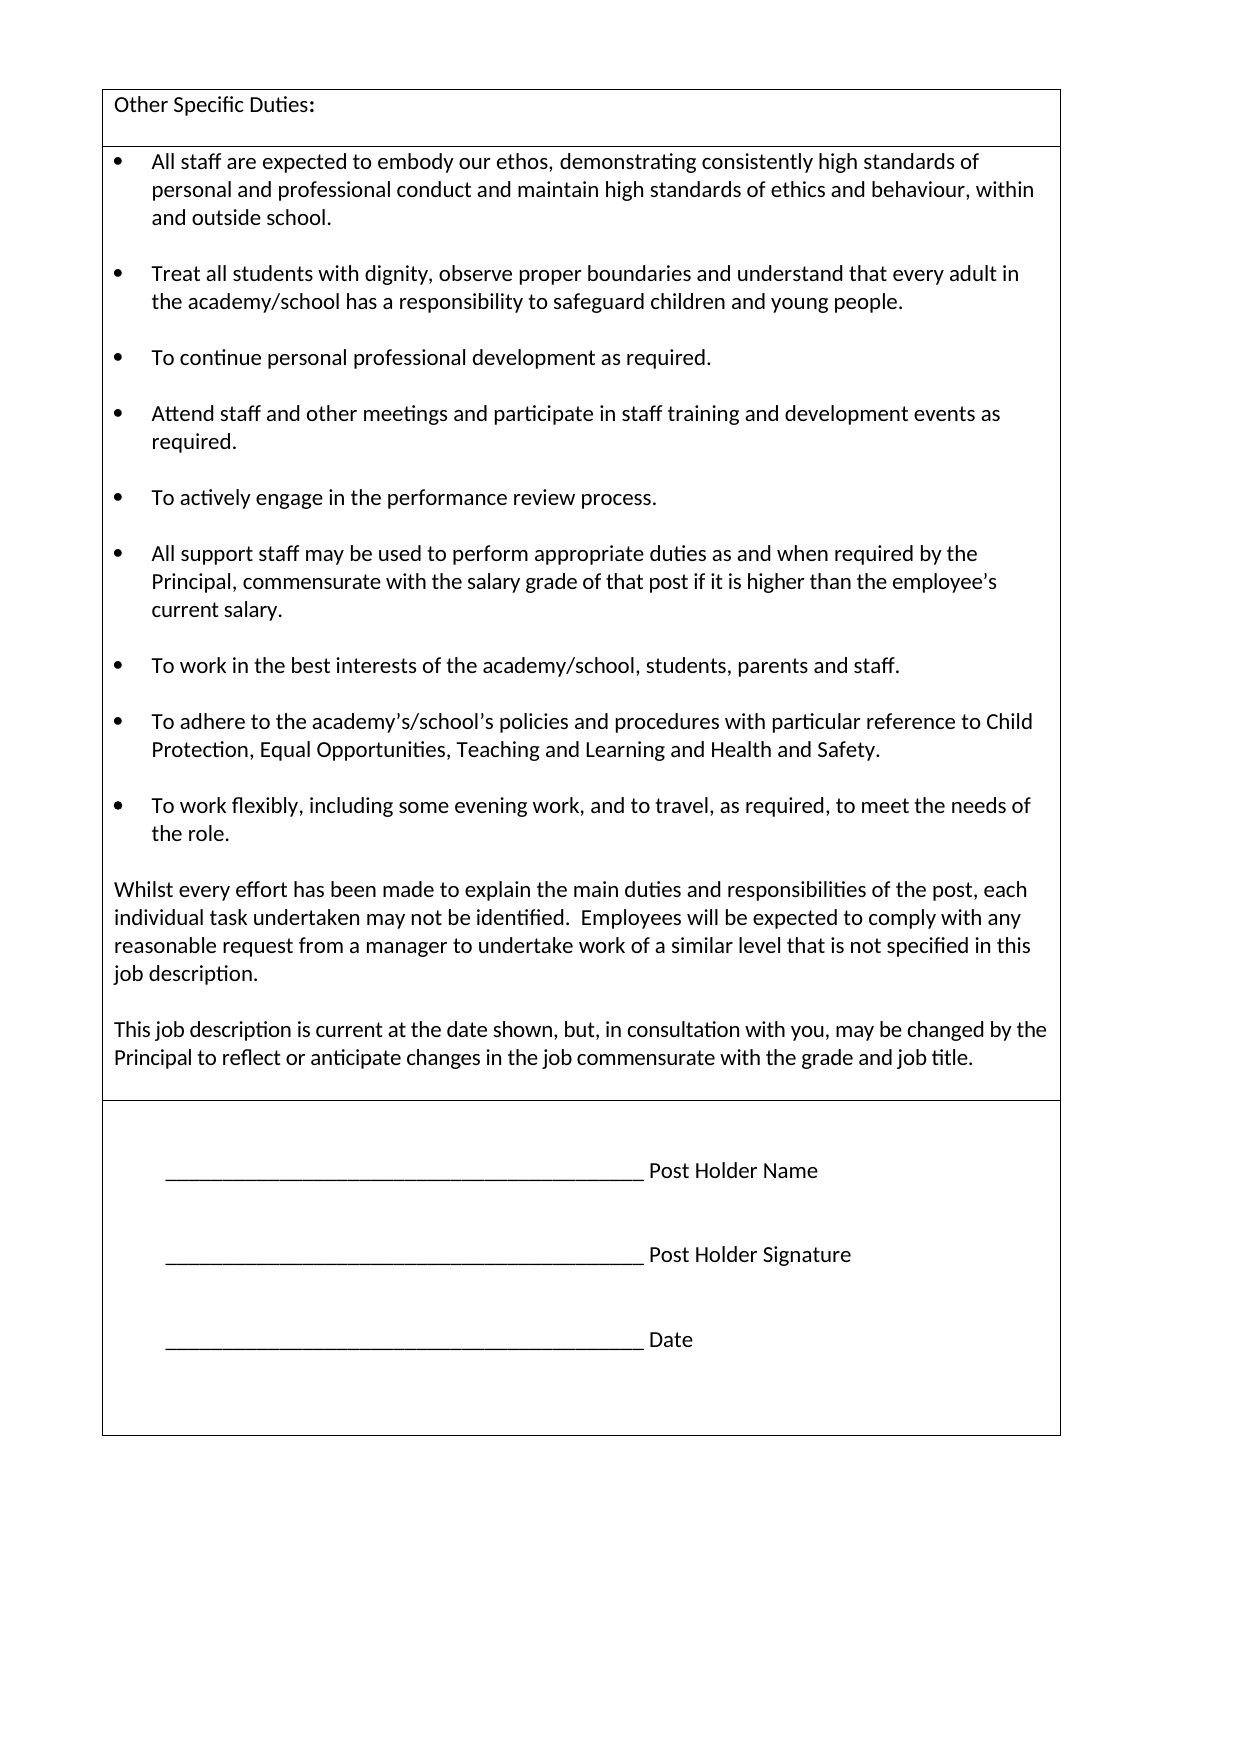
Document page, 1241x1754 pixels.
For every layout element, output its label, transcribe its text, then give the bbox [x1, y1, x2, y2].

table_header Other Specific Duties: [103, 90, 1060, 146]
table_cell All staff are expected to embody our ethos, demonstrating consistently high standards of personal and professional conduct and maintain high standards of ethics and behaviour, within and outside school. Treat all students with dignity, observe proper boundaries and understand that every adult in the academy/school has a responsibility to safeguard children and young people. To continue personal professional development as required. Attend staff and other meetings and participate in staff training and development events as required. To actively engage in the performance review process. All support staff may be used to perform appropriate duties as and when required by the Principal, commensurate with the salary grade of that post if it is higher than the employee’s current salary. To work in the best interests of the academy/school, students, parents and staff. To adhere to the academy’s/school’s policies and procedures with particular reference to Child Protection, Equal Opportunities, Teaching and Learning and Health and Safety. To work flexibly, including some evening work, and to travel, as required, to meet the needs of the role. Whilst every effort has been made to explain the main duties and responsibilities of the post, each individual task undertaken may not be identified. Employees will be expected to comply with any reasonable request from a manager to undertake work of a similar level that is not specified in this job description. This job description is current at the date shown, but, in consultation with you, may be changed by the Principal to reflect or anticipate changes in the job commensurate with the grade and job title. [103, 147, 1060, 1099]
table_cell __________________________________________ Post Holder Name __________________________________________ Post Holder Signature __________________________________________ Date [103, 1101, 1060, 1435]
